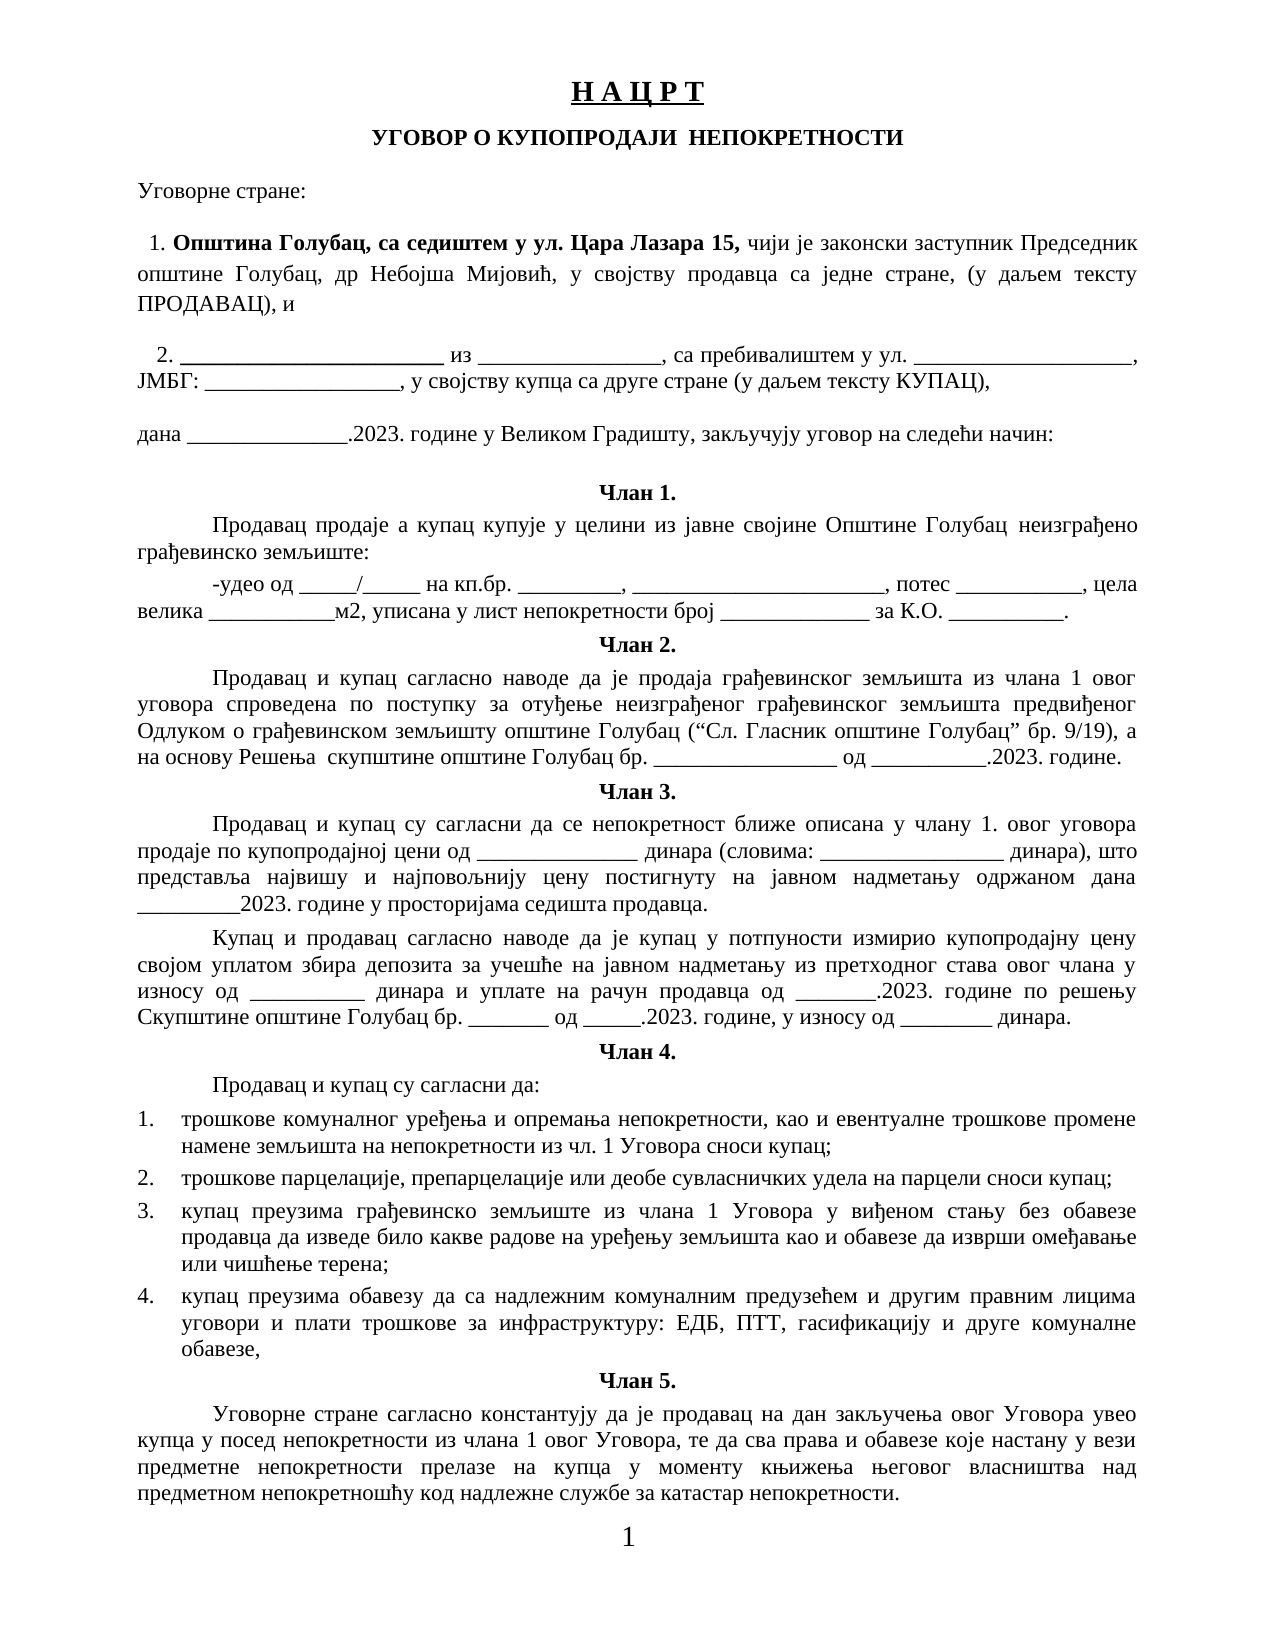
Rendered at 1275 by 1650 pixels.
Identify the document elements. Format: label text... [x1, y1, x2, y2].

text Уговорне стране: [137, 177, 1138, 203]
text Продавац и купац сагласно наводе да је продаја грађевинског земљишта из члана 1 овог уговора спроведена по поступку за отуђење неизграђеног грађевинског земљишта предвиђеног Одлуком о грађевинском земљишту општине Голубац (“Сл. Гласник општине Голубац” бр. 9/19), а на основу Решења скупштине општине Голубац бр. ________________ од __________.2023. године. [137, 664, 1138, 769]
list 1. Општина Голубац, са седиштем у ул. Цара Лазара 15, чији је законски заступник Председник општине Голубац, др Небојша Мијовић, у својству продавца са једне стране, (у даљем тексту ПРОДАВАЦ), и [137, 229, 1138, 316]
text дана ______________.2023. године у Великом Градишту, закључују уговор на следећи начин: [137, 420, 1138, 446]
text -удео од _____/_____ на кп.бр. _________, ______________________, потес ___________, цела велика ___________м2, уписана у лист непокретности број _____________ за К.О. __________. [137, 571, 1138, 623]
text Члан 4. [137, 1038, 1138, 1064]
text Члан 1. [137, 479, 1138, 505]
list купац преузима грађевинско земљиште из члана 1 Уговора у виђеном стању без обавезе продавца да изведе било какве радове на уређењу земљишта као и обавезе да изврши омеђавање или чишћење терена; [137, 1197, 1138, 1276]
text Продавац и купац су сагласни да се непокретност ближе описана у члану 1. овог уговора продаје по купопродајној цени од ______________ динара (словима: ________________ динара), што представља највишу и најповољнију цену постигнуту на јавном надметању одржаном дана _________2023. године у просторијама седишта продавца. [137, 811, 1138, 916]
list трошкове парцелације, препарцелације или деобе сувласничких удела на парцели сноси купац; [137, 1164, 1138, 1191]
text Члан 5. [137, 1367, 1138, 1394]
text 2. _______________________ из ________________, са пребивалиштем у ул. ___________________, ЈМБГ: _________________, у својству купца са друге стране (у даљем тексту КУПАЦ), [137, 341, 1138, 394]
list трошкове комуналног уређења и опремања непокретности, као и евентуалне трошкове промене намене земљишта на непокретности из чл. 1 Уговора сноси купац; [137, 1105, 1138, 1158]
text Продавац и купац су сагласни да: [137, 1071, 1138, 1097]
text Члан 3. [137, 778, 1138, 804]
text Уговорне стране сагласно константују да је продавац на дан закључења овог Уговора увео купца у посед непокретности из члана 1 овог Уговора, те да сва права и обавезе које настану у вези предметне непокретности прелазе на купца у моменту књижења његовог власништва над предметном непокретношћу код надлежне службе за катастар непокретности. [137, 1400, 1138, 1506]
text Продавац продаје а купац купује у целини из јавне својине Општине Голубац неизграђено грађевинско земљиште: [137, 512, 1138, 564]
text Члан 2. [137, 632, 1138, 658]
text УГОВОР О КУПОПРОДАЈИ НЕПОКРЕТНОСТИ [137, 124, 1138, 150]
list купац преузима обавезу да са надлежним комуналним предузећем и другим правним лицима уговори и плати трошкове за инфраструктуру: ЕДБ, ПТТ, гасификацију и друге комуналне обавезе, [137, 1282, 1138, 1361]
text Купац и продавац сагласно наводе да је купац у потпуности измирио купопродајну цену својом уплатом збира депозита за учешће на јавном надметању из претходног става овог члана у износу од __________ динара и уплате на рачун продавца од _______.2023. године по решењу Скупштине општине Голубац бр. _______ од _____.2023. године, у износу од ________ динара. [137, 924, 1138, 1030]
